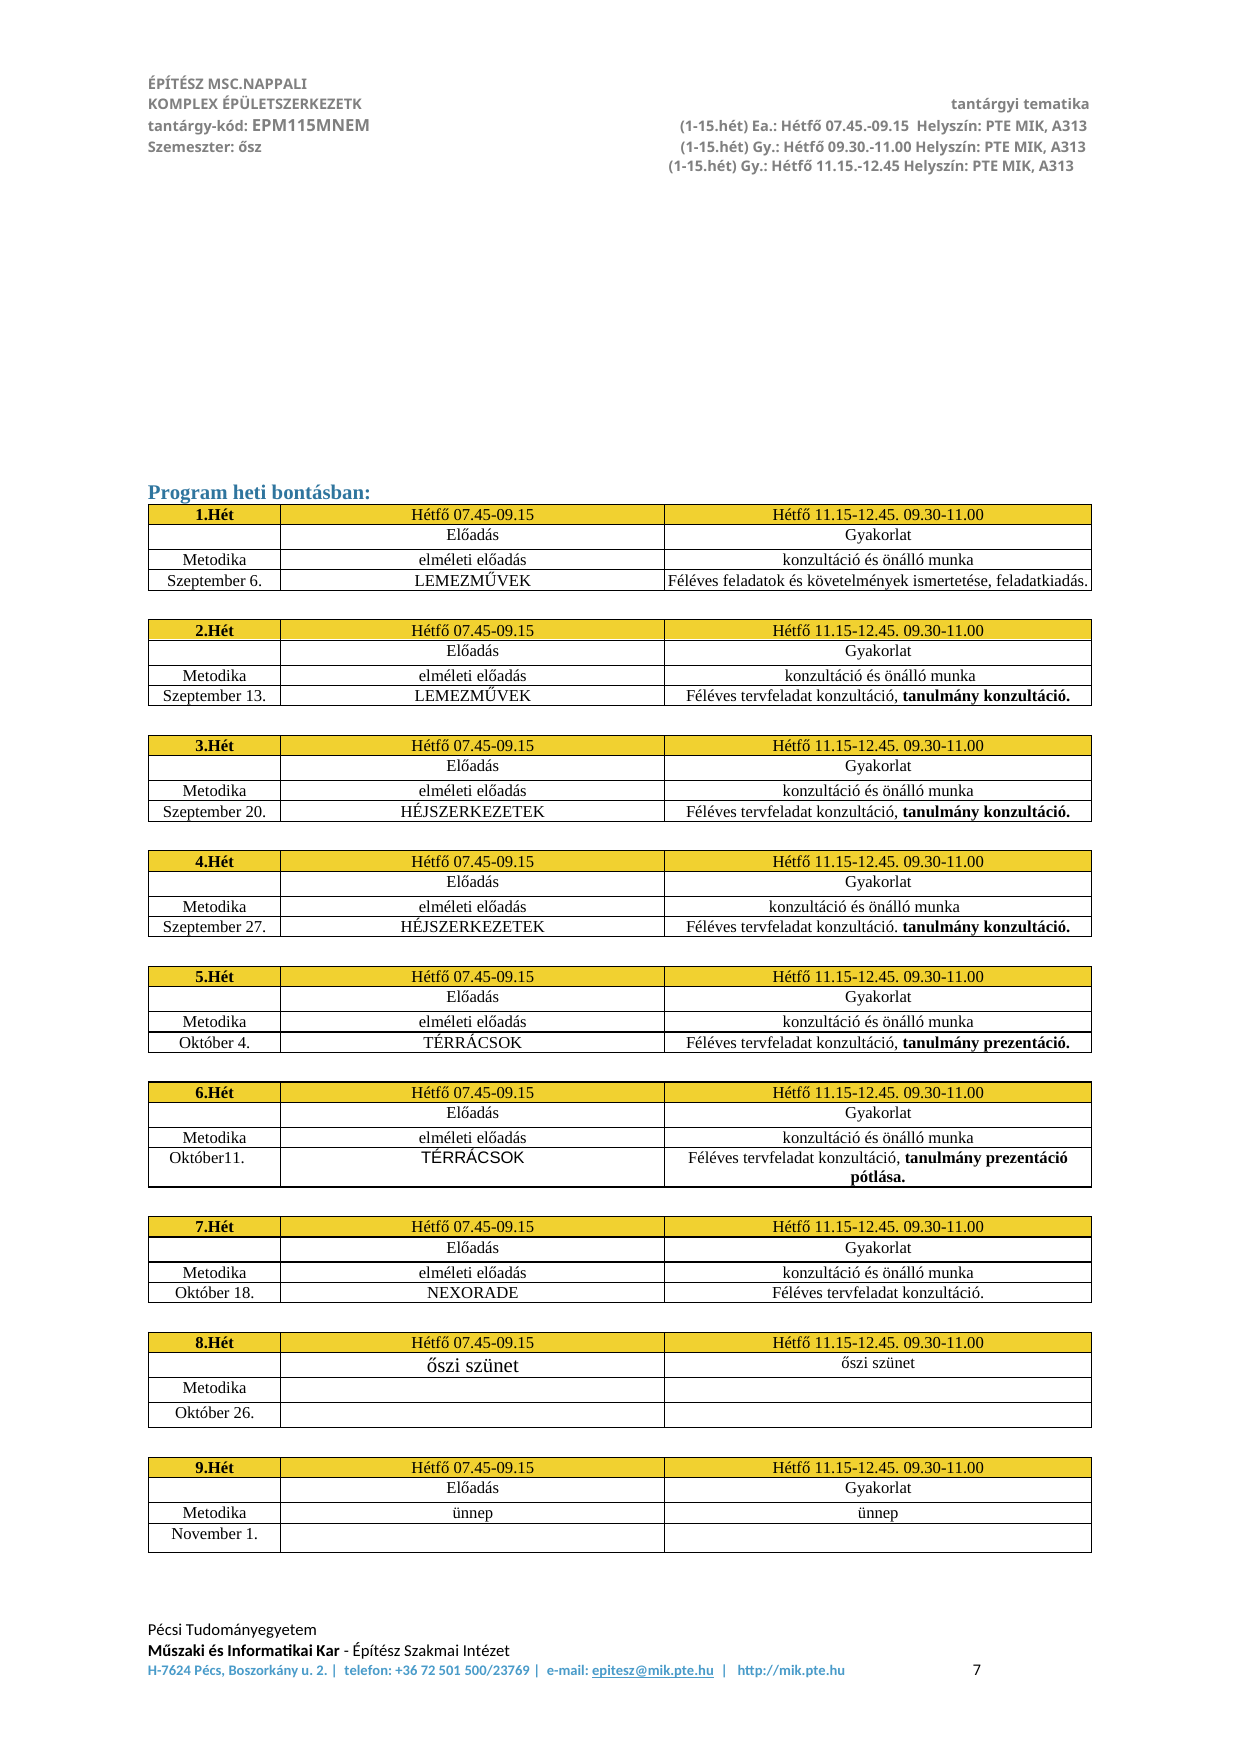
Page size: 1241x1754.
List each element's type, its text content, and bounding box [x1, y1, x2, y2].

table_cell elméleti előadás [281, 550, 664, 569]
table_cell Féléves tervfeladat konzultáció, tanulmány prezentáció. [665, 1033, 1091, 1052]
table_cell Féléves tervfeladat konzultáció, tanulmány konzultáció. [665, 686, 1091, 705]
table_header Hétfő 07.45-09.15 [281, 1217, 664, 1236]
table_cell konzultáció és önálló munka [665, 781, 1091, 800]
table_cell konzultáció és önálló munka [665, 897, 1091, 916]
table_cell elméleti előadás [281, 1263, 664, 1282]
table_cell Előadás [281, 1238, 664, 1261]
table_header 3.Hét [149, 736, 280, 755]
table_cell Előadás [281, 872, 664, 896]
table_cell [281, 1524, 664, 1552]
table_cell Előadás [281, 987, 664, 1011]
table_header Hétfő 07.45-09.15 [281, 1458, 664, 1477]
table_cell konzultáció és önálló munka [665, 550, 1091, 569]
table_cell Metodika [149, 897, 280, 916]
table_header Hétfő 11.15-12.45. 09.30-11.00 [665, 1217, 1091, 1236]
table_cell ünnep [281, 1503, 664, 1522]
table_cell Féléves tervfeladat konzultáció, tanulmány prezentáció pótlása. [665, 1148, 1091, 1186]
table_cell Gyakorlat [665, 987, 1091, 1011]
table_cell Metodika [149, 1503, 280, 1522]
table_cell elméleti előadás [281, 666, 664, 685]
table_cell [149, 641, 280, 665]
table_cell Féléves tervfeladat konzultáció, tanulmány konzultáció. [665, 801, 1091, 821]
table_header 7.Hét [149, 1217, 280, 1236]
table_header Hétfő 07.45-09.15 [281, 505, 664, 524]
table_header 4.Hét [149, 851, 280, 871]
table_cell Szeptember 6. [149, 570, 280, 589]
table_cell Október 18. [149, 1283, 280, 1302]
table_cell Október 4. [149, 1033, 280, 1052]
table_cell Gyakorlat [665, 641, 1091, 665]
table_cell TÉRRÁCSOK [281, 1033, 664, 1052]
table_cell Féléves tervfeladat konzultáció. [665, 1283, 1091, 1302]
table_cell Előadás [281, 1478, 664, 1502]
table_header 9.Hét [149, 1458, 280, 1477]
table_cell [149, 1478, 280, 1502]
table_header Hétfő 07.45-09.15 [281, 967, 664, 986]
table_cell NEXORADE [281, 1283, 664, 1302]
table_cell Gyakorlat [665, 1478, 1091, 1502]
table_cell LEMEZMŰVEK [281, 570, 664, 589]
table_cell [149, 1353, 280, 1377]
table_cell Metodika [149, 1263, 280, 1282]
table_cell [665, 1524, 1091, 1552]
table_header Hétfő 11.15-12.45. 09.30-11.00 [665, 1458, 1091, 1477]
table_cell [665, 1403, 1091, 1427]
table_cell [149, 987, 280, 1011]
table_cell elméleti előadás [281, 1012, 664, 1031]
table_cell Féléves tervfeladat konzultáció. tanulmány konzultáció. [665, 917, 1091, 936]
table_header 2.Hét [149, 620, 280, 639]
table_cell Gyakorlat [665, 1238, 1091, 1261]
table_header Hétfő 07.45-09.15 [281, 620, 664, 639]
table_cell Október11. [149, 1148, 280, 1186]
table_header Hétfő 07.45-09.15 [281, 1333, 664, 1352]
table_cell Gyakorlat [665, 1103, 1091, 1127]
table_cell Előadás [281, 641, 664, 665]
table_header Hétfő 11.15-12.45. 09.30-11.00 [665, 1083, 1091, 1102]
table_cell HÉJSZERKEZETEK [281, 917, 664, 936]
table_cell konzultáció és önálló munka [665, 1128, 1091, 1147]
table_header Hétfő 11.15-12.45. 09.30-11.00 [665, 505, 1091, 524]
table_header Hétfő 07.45-09.15 [281, 851, 664, 871]
table_cell konzultáció és önálló munka [665, 1263, 1091, 1282]
table_cell TÉRRÁCSOK [281, 1148, 664, 1186]
table_cell elméleti előadás [281, 781, 664, 800]
table_cell [149, 756, 280, 780]
table_cell Szeptember 13. [149, 686, 280, 705]
table_header Hétfő 11.15-12.45. 09.30-11.00 [665, 851, 1091, 871]
table_cell ünnep [665, 1503, 1091, 1522]
table_header Hétfő 11.15-12.45. 09.30-11.00 [665, 967, 1091, 986]
table_header 1.Hét [149, 505, 280, 524]
table_header 8.Hét [149, 1333, 280, 1352]
table_cell Gyakorlat [665, 756, 1091, 780]
table_cell [149, 525, 280, 549]
table_header 6.Hét [149, 1083, 280, 1102]
table_cell Október 26. [149, 1403, 280, 1427]
table_header Hétfő 11.15-12.45. 09.30-11.00 [665, 620, 1091, 639]
table_header Hétfő 07.45-09.15 [281, 736, 664, 755]
table_cell [149, 1103, 280, 1127]
table_header Hétfő 11.15-12.45. 09.30-11.00 [665, 1333, 1091, 1352]
subtitle Program heti bontásban: [148, 480, 1092, 504]
table_cell Gyakorlat [665, 525, 1091, 549]
table_cell Metodika [149, 666, 280, 685]
table_cell [149, 1238, 280, 1261]
table_cell Metodika [149, 550, 280, 569]
table_cell őszi szünet [281, 1353, 664, 1377]
table_header Hétfő 07.45-09.15 [281, 1083, 664, 1102]
table_cell konzultáció és önálló munka [665, 666, 1091, 685]
table_cell Szeptember 20. [149, 801, 280, 821]
table_cell elméleti előadás [281, 1128, 664, 1147]
table_cell Előadás [281, 525, 664, 549]
table_cell [149, 872, 280, 896]
table_cell November 1. [149, 1524, 280, 1552]
table_cell LEMEZMŰVEK [281, 686, 664, 705]
table_cell elméleti előadás [281, 897, 664, 916]
table_cell [665, 1378, 1091, 1402]
table_header Hétfő 11.15-12.45. 09.30-11.00 [665, 736, 1091, 755]
table_cell konzultáció és önálló munka [665, 1012, 1091, 1031]
table_cell Metodika [149, 781, 280, 800]
table_cell Előadás [281, 1103, 664, 1127]
table_cell Gyakorlat [665, 872, 1091, 896]
table_cell őszi szünet [665, 1353, 1091, 1377]
table_cell Metodika [149, 1012, 280, 1031]
table_cell Metodika [149, 1128, 280, 1147]
table_cell [281, 1378, 664, 1402]
table_cell Féléves feladatok és követelmények ismertetése, feladatkiadás. [665, 570, 1091, 589]
table_cell HÉJSZERKEZETEK [281, 801, 664, 821]
table_cell [281, 1403, 664, 1427]
table_cell Metodika [149, 1378, 280, 1402]
table_cell Előadás [281, 756, 664, 780]
table_header 5.Hét [149, 967, 280, 986]
table_cell Szeptember 27. [149, 917, 280, 936]
